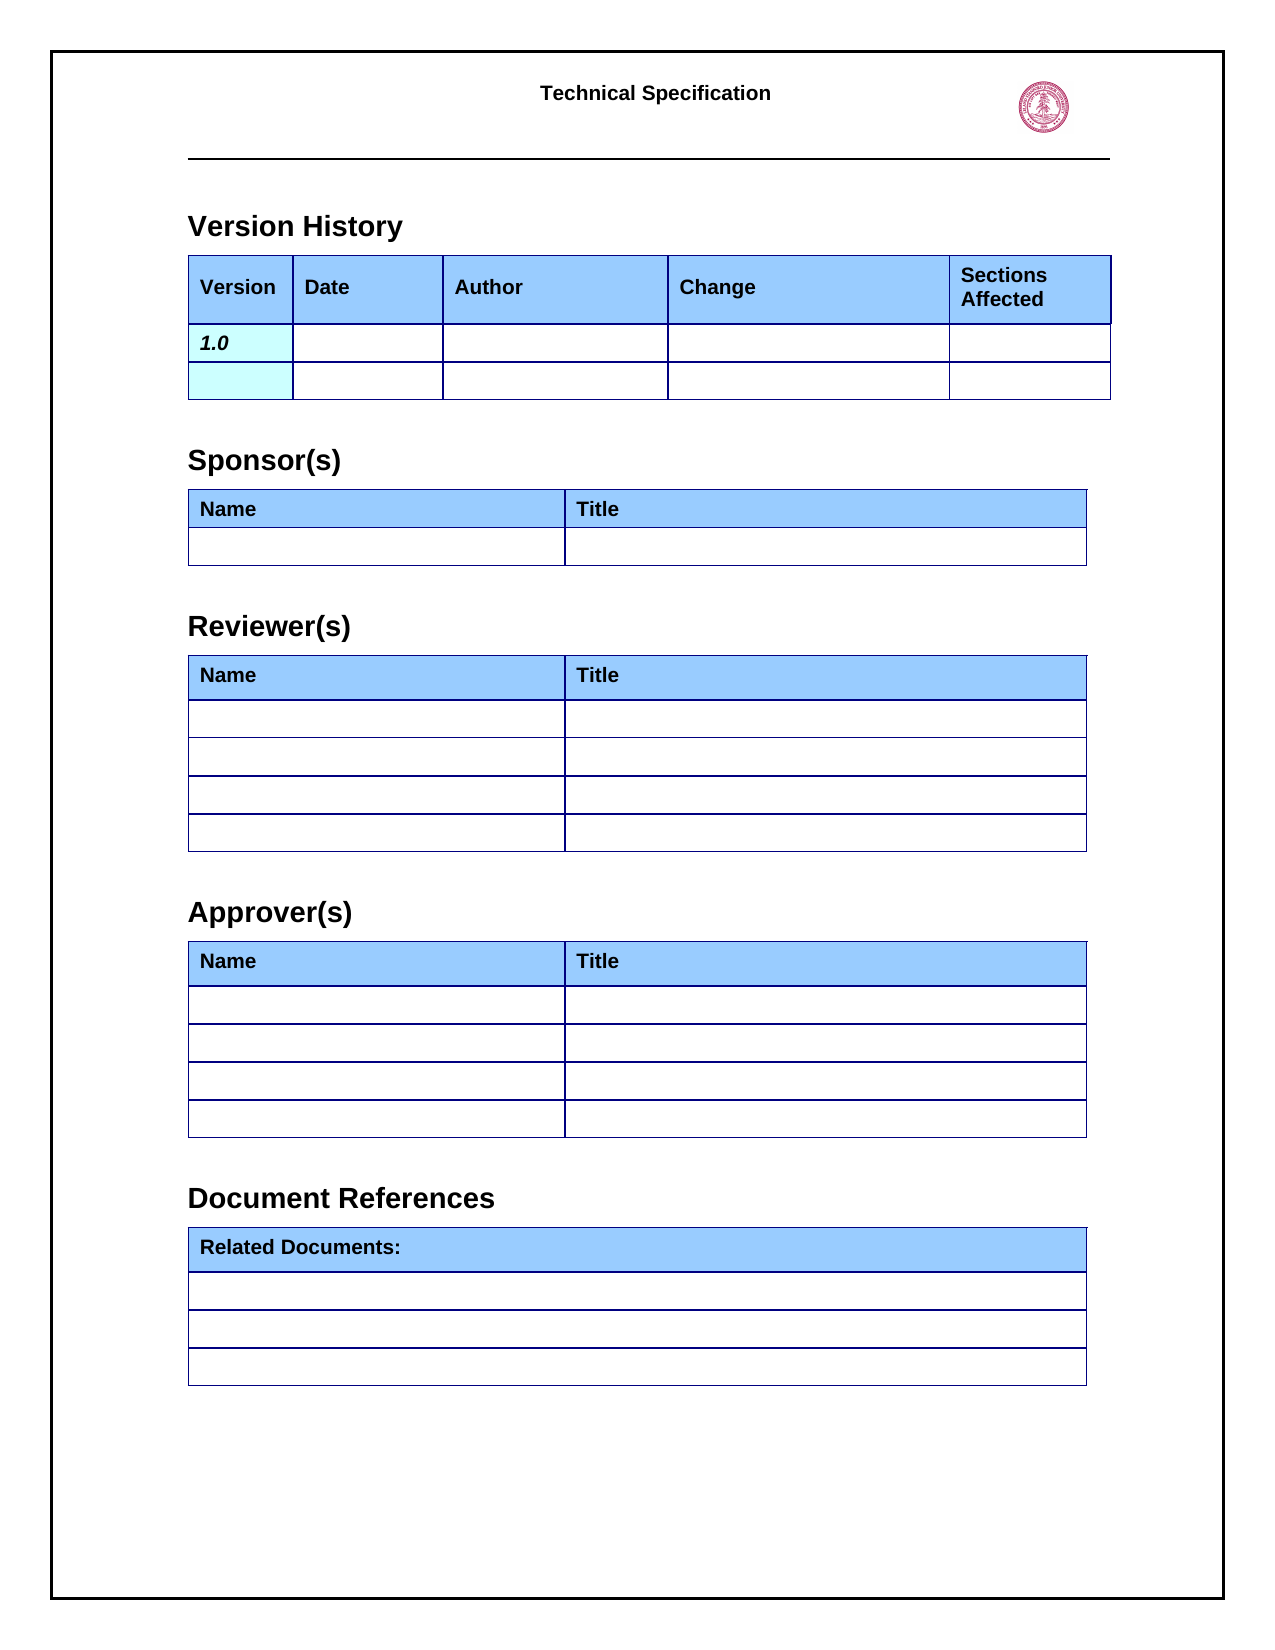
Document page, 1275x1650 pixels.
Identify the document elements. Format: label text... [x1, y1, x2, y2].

table_cell [294, 325, 442, 361]
table_cell [189, 815, 564, 851]
table_cell [189, 738, 564, 775]
text Sponsor(s) [187, 443, 1087, 476]
table_cell [566, 987, 1086, 1023]
table_cell [189, 1311, 1086, 1347]
text Version History [187, 209, 1087, 242]
table_cell [566, 738, 1086, 775]
table_header Change [669, 256, 949, 323]
text Document References [187, 1181, 1087, 1214]
table_cell [189, 1025, 564, 1061]
table_cell [566, 528, 1086, 565]
table_cell [566, 777, 1086, 813]
table_cell [189, 777, 564, 813]
table_cell [189, 363, 292, 399]
table_cell [189, 528, 564, 565]
table_cell [189, 1273, 1086, 1309]
table_header Title [566, 656, 1086, 699]
table_cell [444, 363, 667, 399]
table_cell [566, 1025, 1086, 1061]
table_cell [189, 1063, 564, 1099]
table_cell [566, 1101, 1086, 1137]
table_cell [444, 325, 667, 361]
text Approver(s) [187, 895, 1087, 928]
table_header Related Documents: [189, 1228, 1086, 1271]
table_cell [189, 987, 564, 1023]
table_header Title [566, 942, 1086, 985]
table_cell [669, 363, 949, 399]
table_header Title [566, 490, 1086, 527]
picture [1017, 81, 1074, 134]
table_header Version [189, 256, 292, 323]
table_cell [294, 363, 442, 399]
table_header Name [189, 942, 564, 985]
table_header Sections Affected [950, 256, 1110, 323]
table_cell [566, 1063, 1086, 1099]
table_cell [950, 325, 1110, 361]
text Reviewer(s) [187, 608, 1087, 642]
table_cell 1.0 [189, 325, 292, 361]
table_cell [189, 1101, 564, 1137]
table_cell [189, 1349, 1086, 1385]
table_header Name [189, 656, 564, 699]
table_cell [950, 363, 1110, 399]
table_cell [566, 701, 1086, 737]
table_header Date [294, 256, 442, 323]
table_cell [566, 815, 1086, 851]
table_cell [189, 701, 564, 737]
table_header Author [444, 256, 667, 323]
table_header Name [189, 490, 564, 527]
table_cell [669, 325, 949, 361]
